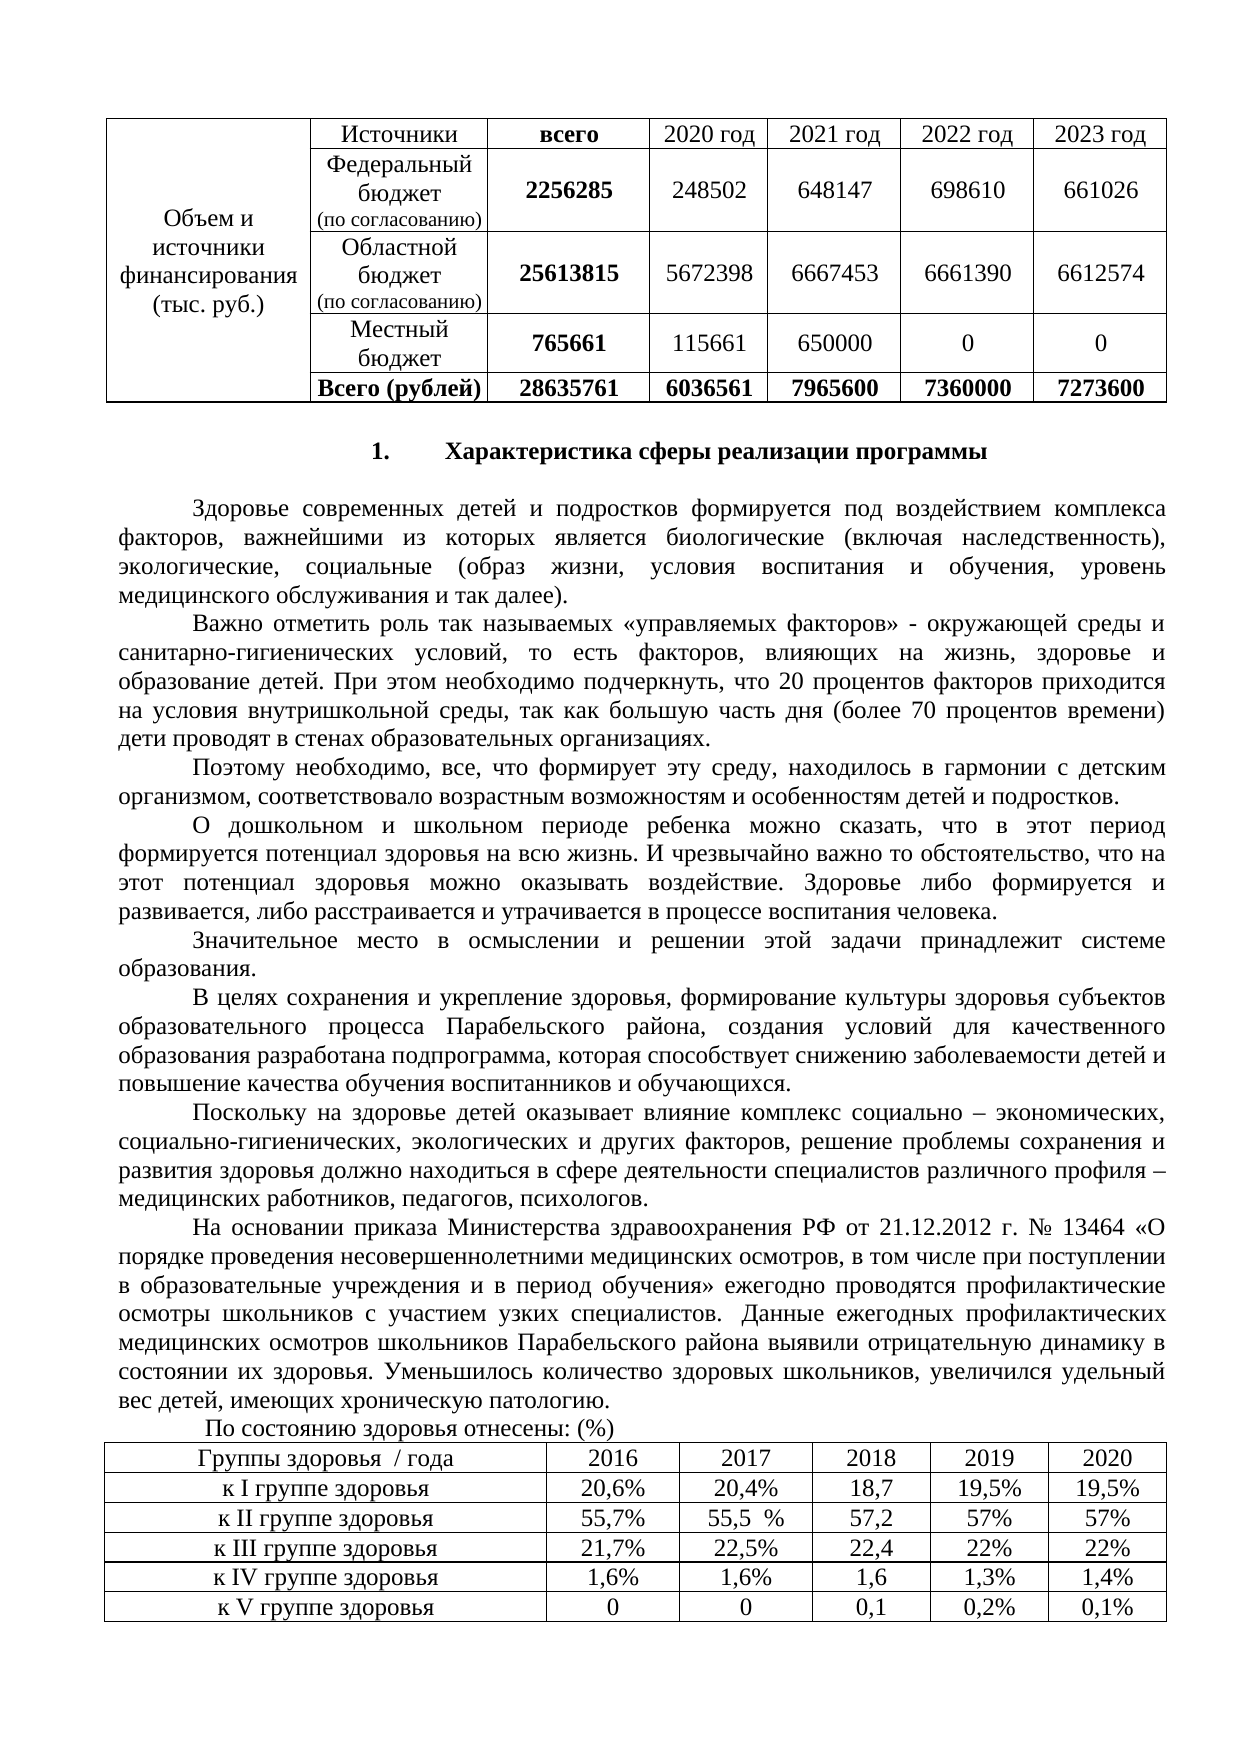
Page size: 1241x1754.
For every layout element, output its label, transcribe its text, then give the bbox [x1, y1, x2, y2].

text Важно отметить роль так называемых «управляемых факторов» - окружающей среды и санитарно-гигиенических условий, то есть факторов, влияющих на жизнь, здоровье и образование детей. При этом необходимо подчеркнуть, что 20 процентов факторов приходится на условия внутришкольной среды, так как большую часть дня (более 70 процентов времени) дети проводят в стенах образовательных организациях. [118, 608, 1167, 752]
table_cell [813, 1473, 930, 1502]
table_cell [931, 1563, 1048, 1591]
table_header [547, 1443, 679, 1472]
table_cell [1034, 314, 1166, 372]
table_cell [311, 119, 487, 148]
text Поэтому необходимо, все, что формирует эту среду, находилось в гармонии с детским организмом, соответствовало возрастным возможностям и особенностям детей и подростков. [118, 752, 1167, 810]
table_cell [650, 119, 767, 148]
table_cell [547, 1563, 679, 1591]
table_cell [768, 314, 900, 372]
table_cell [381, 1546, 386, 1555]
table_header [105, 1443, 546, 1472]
text На основании приказа Министерства здравоохранения РФ от 21.12.2012 г. № 13464 «О порядке проведения несовершеннолетними медицинских осмотров, в том числе при поступлении в образовательные учреждения и в период обучения» ежегодно проводятся профилактические осмотры школьников с участием узких специалистов. Данные ежегодных профилактических медицинских осмотров школьников Парабельского района выявили отрицательную динамику в состоянии их здоровья. Уменьшилось количество здоровых школьников, увеличился удельный вес детей, имеющих хроническую патологию. [118, 1212, 1167, 1413]
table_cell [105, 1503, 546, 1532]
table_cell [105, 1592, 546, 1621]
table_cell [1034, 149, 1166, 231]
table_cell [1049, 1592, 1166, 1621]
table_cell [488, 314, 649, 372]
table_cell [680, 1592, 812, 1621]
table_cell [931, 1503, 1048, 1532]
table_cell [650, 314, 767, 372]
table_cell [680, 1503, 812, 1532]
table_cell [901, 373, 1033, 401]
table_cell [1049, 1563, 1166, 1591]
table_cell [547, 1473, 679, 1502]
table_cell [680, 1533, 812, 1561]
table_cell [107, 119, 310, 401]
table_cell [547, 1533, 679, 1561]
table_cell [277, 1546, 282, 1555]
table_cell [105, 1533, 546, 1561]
list Характеристика сферы реализации программы [118, 436, 1167, 465]
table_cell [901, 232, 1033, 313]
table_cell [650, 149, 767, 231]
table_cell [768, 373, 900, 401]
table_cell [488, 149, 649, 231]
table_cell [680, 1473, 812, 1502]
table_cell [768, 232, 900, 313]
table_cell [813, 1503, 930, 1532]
text По состоянию здоровья отнесены: (%) [118, 1413, 1167, 1442]
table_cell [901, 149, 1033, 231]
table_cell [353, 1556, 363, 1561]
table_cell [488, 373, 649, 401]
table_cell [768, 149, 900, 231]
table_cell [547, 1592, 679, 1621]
text В целях сохранения и укрепление здоровья, формирование культуры здоровья субъектов образовательного процесса Парабельского района, создания условий для качественного образования разработана подпрограмма, которая способствует снижению заболеваемости детей и повышение качества обучения воспитанников и обучающихся. [118, 982, 1167, 1097]
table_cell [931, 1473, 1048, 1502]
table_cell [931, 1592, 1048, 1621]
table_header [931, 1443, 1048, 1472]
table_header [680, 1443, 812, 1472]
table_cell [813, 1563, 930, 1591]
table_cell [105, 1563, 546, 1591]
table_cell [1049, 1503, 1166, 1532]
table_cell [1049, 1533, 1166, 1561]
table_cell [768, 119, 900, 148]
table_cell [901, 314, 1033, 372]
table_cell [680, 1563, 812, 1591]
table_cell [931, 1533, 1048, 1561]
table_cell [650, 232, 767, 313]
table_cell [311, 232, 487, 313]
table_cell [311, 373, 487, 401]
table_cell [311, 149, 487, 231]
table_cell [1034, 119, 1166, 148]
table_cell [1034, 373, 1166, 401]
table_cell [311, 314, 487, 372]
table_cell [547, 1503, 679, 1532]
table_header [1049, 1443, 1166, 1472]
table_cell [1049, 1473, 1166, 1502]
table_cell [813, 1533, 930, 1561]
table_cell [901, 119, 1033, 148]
text Здоровье современных детей и подростков формируется под воздействием комплекса факторов, важнейшими из которых является биологические (включая наследственность), экологические, социальные (образ жизни, условия воспитания и обучения, уровень медицинского обслуживания и так далее). [118, 493, 1167, 608]
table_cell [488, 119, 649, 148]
text Значительное место в осмыслении и решении этой задачи принадлежит системе образования. [118, 925, 1167, 982]
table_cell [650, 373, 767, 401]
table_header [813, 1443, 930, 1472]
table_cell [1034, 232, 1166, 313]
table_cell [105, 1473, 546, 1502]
text О дошкольном и школьном периоде ребенка можно сказать, что в этот период формируется потенциал здоровья на всю жизнь. И чрезвычайно важно то обстоятельство, что на этот потенциал здоровья можно оказывать воздействие. Здоровье либо формируется и развивается, либо расстраивается и утрачивается в процессе воспитания человека. [118, 810, 1167, 925]
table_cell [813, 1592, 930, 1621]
text Поскольку на здоровье детей оказывает влияние комплекс социально – экономических, социально-гигиенических, экологических и других факторов, решение проблемы сохранения и развития здоровья должно находиться в сфере деятельности специалистов различного профиля – медицинских работников, педагогов, психологов. [118, 1097, 1167, 1212]
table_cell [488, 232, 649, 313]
